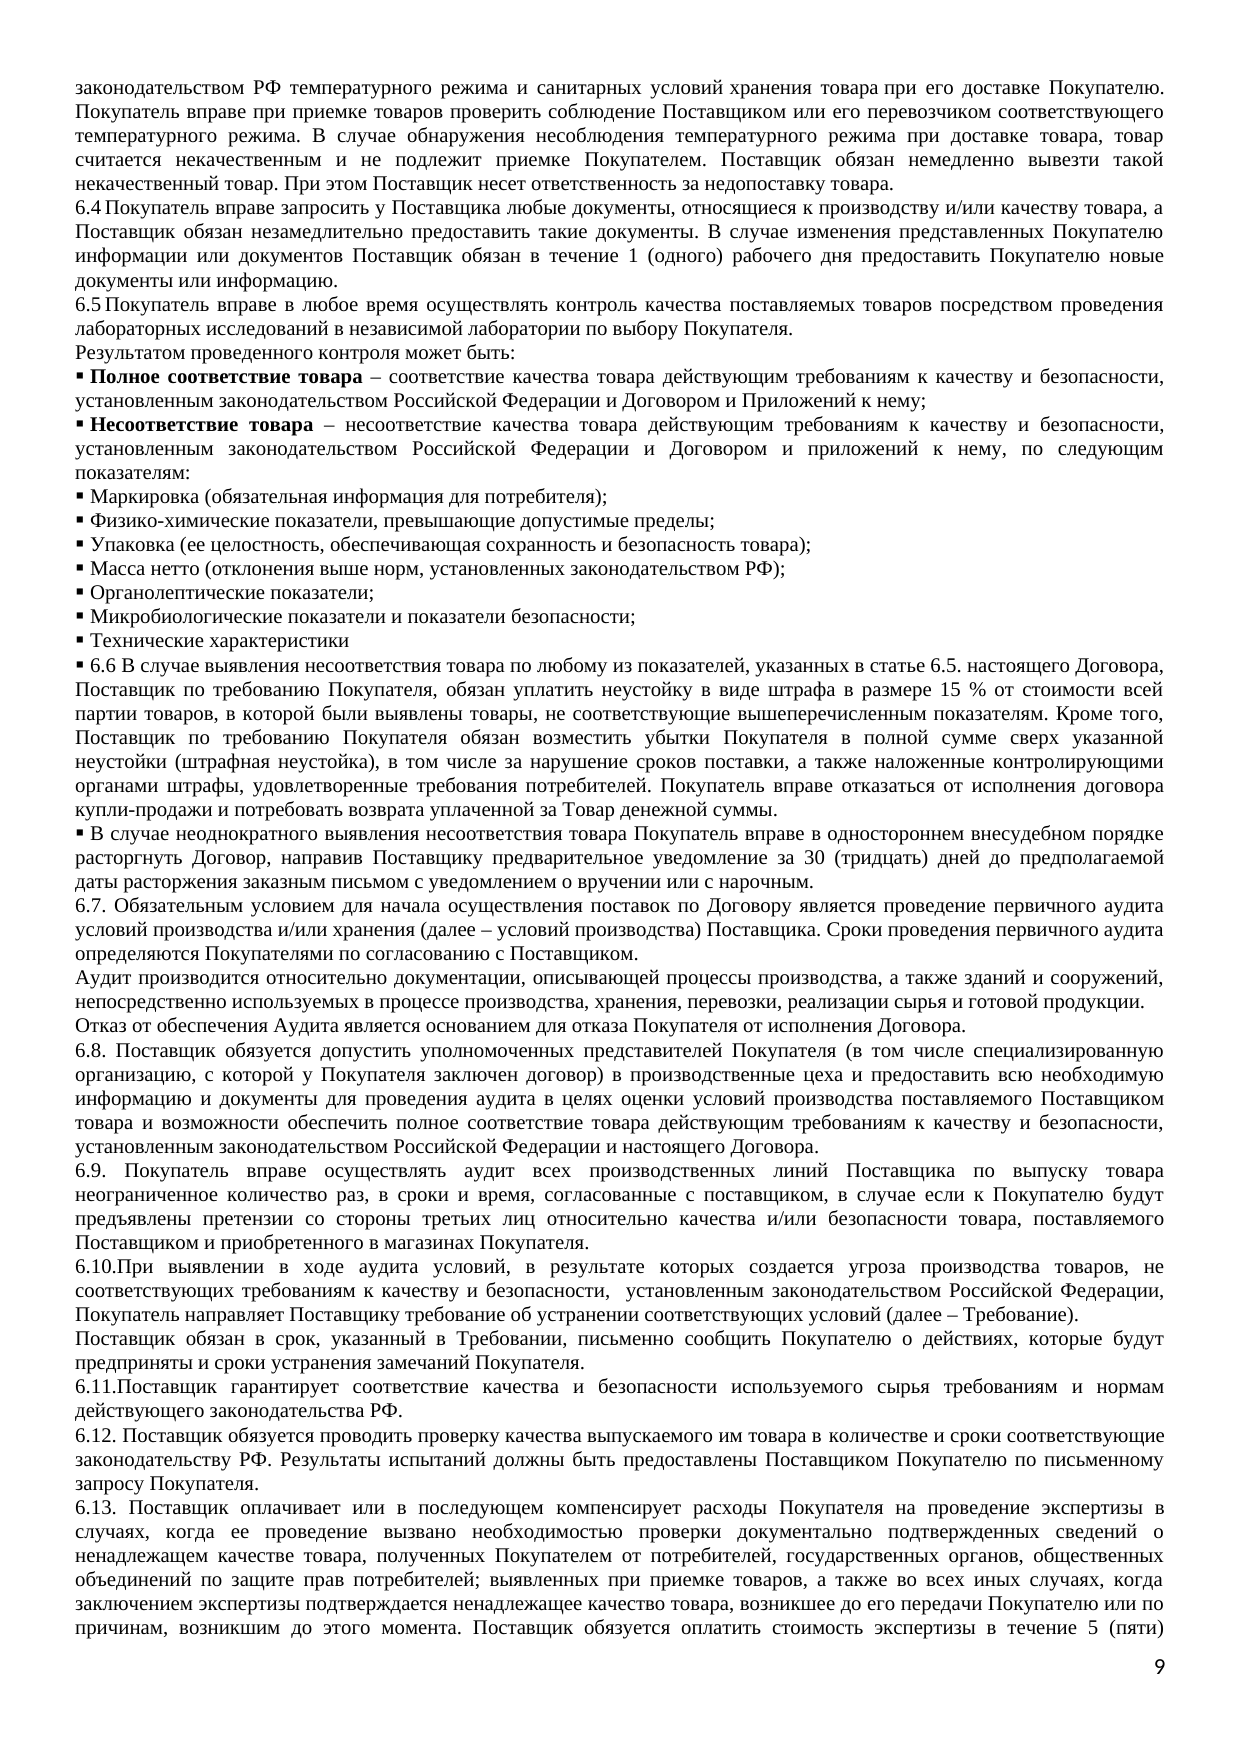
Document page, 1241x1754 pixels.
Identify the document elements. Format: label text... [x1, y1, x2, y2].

list Покупатель вправе в любое время осуществлять контроль качества поставляемых товаров посредством проведения лабораторных исследований в независимой лаборатории по выбору Покупателя. [75, 292, 1165, 340]
list Масса нетто (отклонения выше норм, установленных законодательством РФ); [75, 556, 1165, 580]
text 6.8. Поставщик обязуется допустить уполномоченных представителей Покупателя (в том числе специализированную организацию, с которой у Покупателя заключен договор) в производственные цеха и предоставить всю необходимую информацию и документы для проведения аудита в целях оценки условий производства поставляемого Поставщиком товара и возможности обеспечить полное соответствие товара действующим требованиям к качеству и безопасности, установленным законодательством Российской Федерации и настоящего Договора. [75, 1037, 1165, 1158]
list Маркировка (обязательная информация для потребителя); [75, 484, 1165, 508]
list Органолептические показатели; [75, 580, 1165, 604]
text Отказ от обеспечения Аудита является основанием для отказа Покупателя от исполнения Договора. [75, 1013, 1165, 1037]
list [75, 75, 1165, 195]
list Полное соответствие товара – соответствие качества товара действующим требованиям к качеству и безопасности, установленным законодательством Российской Федерации и Договором и Приложений к нему; [75, 364, 1165, 412]
text Результатом проведенного контроля может быть: [75, 340, 1165, 364]
list Технические характеристики [75, 628, 1165, 652]
list Физико-химические показатели, превышающие допустимые пределы; [75, 508, 1165, 532]
text 6.11.Поставщик гарантирует соответствие качества и безопасности используемого сырья требованиям и нормам действующего законодательства РФ. [75, 1374, 1165, 1422]
text 6.9. Покупатель вправе осуществлять аудит всех производственных линий Поставщика по выпуску товара неограниченное количество раз, в сроки и время, согласованные с поставщиком, в случае если к Покупателю будут предъявлены претензии со стороны третьих лиц относительно качества и/или безопасности товара, поставляемого Поставщиком и приобретенного в магазинах Покупателя. [75, 1158, 1165, 1254]
list 6.6 В случае выявления несоответствия товара по любому из показателей, указанных в статье 6.5. настоящего Договора, Поставщик по требованию Покупателя, обязан уплатить неустойку в виде штрафа в размере 15 % от стоимости всей партии товаров, в которой были выявлены товары, не соответствующие вышеперечисленным показателям. Кроме того, Поставщик по требованию Покупателя обязан возместить убытки Покупателя в полной сумме сверх указанной неустойки (штрафная неустойка), в том числе за нарушение сроков поставки, а также наложенные контролирующими органами штрафы, удовлетворенные требования потребителей. Покупатель вправе отказаться от исполнения договора купли-продажи и потребовать возврата уплаченной за Товар денежной суммы. [75, 652, 1165, 821]
list Покупатель вправе запросить у Поставщика любые документы, относящиеся к производству и/или качеству товара, а Поставщик обязан незамедлительно предоставить такие документы. В случае изменения представленных Покупателю информации или документов Поставщик обязан в течение 1 (одного) рабочего дня предоставить Покупателю новые документы или информацию. [75, 195, 1165, 292]
list Микробиологические показатели и показатели безопасности; [75, 604, 1165, 628]
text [75, 1495, 1165, 1639]
text Поставщик обязан в срок, указанный в Требовании, письменно сообщить Покупателю о действиях, которые будут предприняты и сроки устранения замечаний Покупателя. [75, 1326, 1165, 1374]
text 6.7. Обязательным условием для начала осуществления поставок по Договору является проведение первичного аудита условий производства и/или хранения (далее – условий производства) Поставщика. Сроки проведения первичного аудита определяются Покупателями по согласованию с Поставщиком. [75, 893, 1165, 965]
text 6.12. Поставщик обязуется проводить проверку качества выпускаемого им товара в количестве и сроки соответствующие законодательству РФ. Результаты испытаний должны быть предоставлены Поставщиком Покупателю по письменному запросу Покупателя. [75, 1422, 1165, 1495]
list В случае неоднократного выявления несоответствия товара Покупатель вправе в одностороннем внесудебном порядке расторгнуть Договор, направив Поставщику предварительное уведомление за 30 (тридцать) дней до предполагаемой даты расторжения заказным письмом с уведомлением о вручении или с нарочным. [75, 821, 1165, 893]
text Аудит производится относительно документации, описывающей процессы производства, а также зданий и сооружений, непосредственно используемых в процессе производства, хранения, перевозки, реализации сырья и готовой продукции. [75, 965, 1165, 1013]
text 6.10.При выявлении в ходе аудита условий, в результате которых создается угроза производства товаров, не соответствующих требованиям к качеству и безопасности, установленным законодательством Российской Федерации, Покупатель направляет Поставщику требование об устранении соответствующих условий (далее – Требование). [75, 1254, 1165, 1326]
list Несоответствие товара – несоответствие качества товара действующим требованиям к качеству и безопасности, установленным законодательством Российской Федерации и Договором и приложений к нему, по следующим показателям: [75, 412, 1165, 484]
list Упаковка (ее целостность, обеспечивающая сохранность и безопасность товара); [75, 532, 1165, 556]
